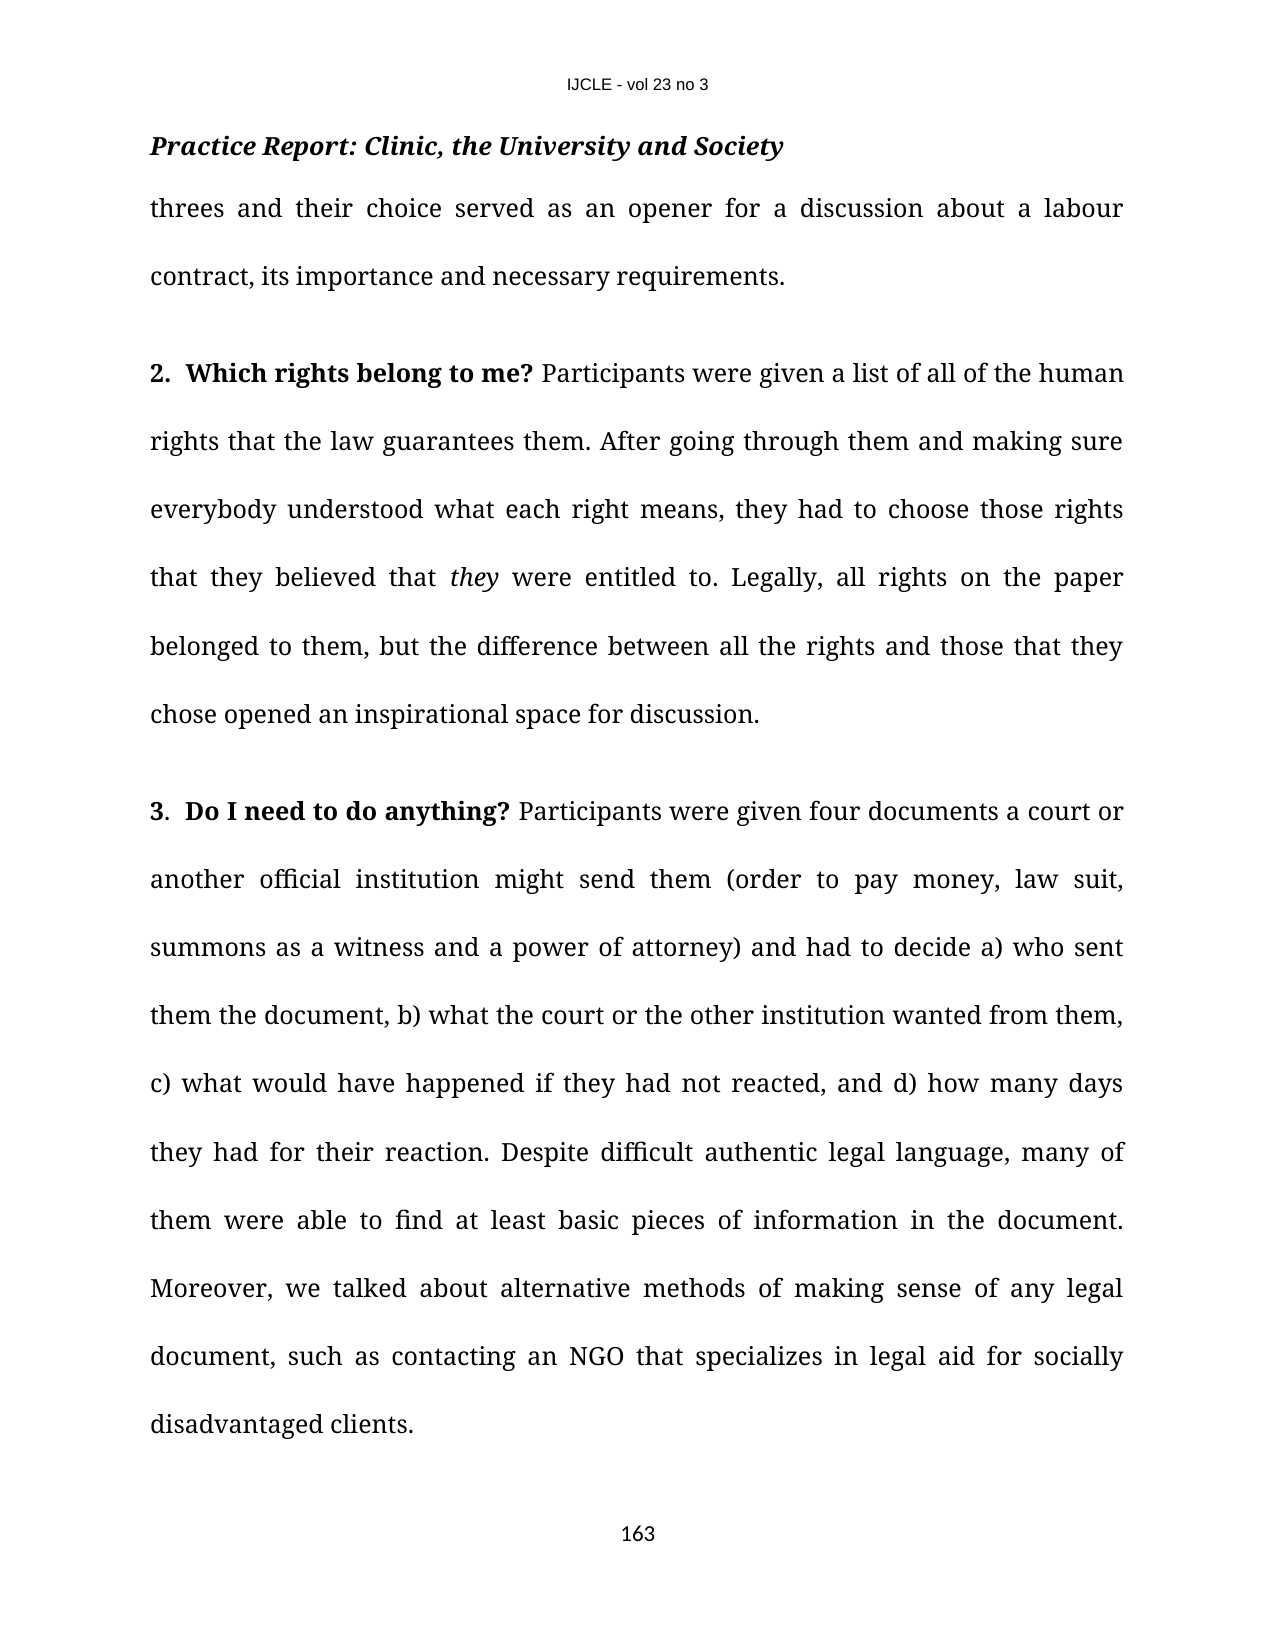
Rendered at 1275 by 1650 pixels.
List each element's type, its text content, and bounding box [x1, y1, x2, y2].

text 2. Which rights belong to me? Participants were given a list of all of the human rights that the law guarantees them. After going through them and making sure everybody understood what each right means, they had to choose those rights that they believed that they were entitled to. Legally, all rights on the paper belonged to them, but the difference between all the rights and those that they chose opened an inspirational space for discussion. [150, 356, 1125, 730]
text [150, 190, 1125, 292]
text 3. Do I need to do anything? Participants were given four documents a court or another official institution might send them (order to pay money, law suit, summons as a witness and a power of attorney) and had to decide a) who sent them the document, b) what the court or the other institution wanted from them, c) what would have happened if they had not reacted, and d) how many days they had for their reaction. Despite difficult authentic legal language, many of them were able to find at least basic pieces of information in the document. Moreover, we talked about alternative methods of making sense of any legal document, such as contacting an NGO that specializes in legal aid for socially disadvantaged clients. [150, 794, 1125, 1441]
